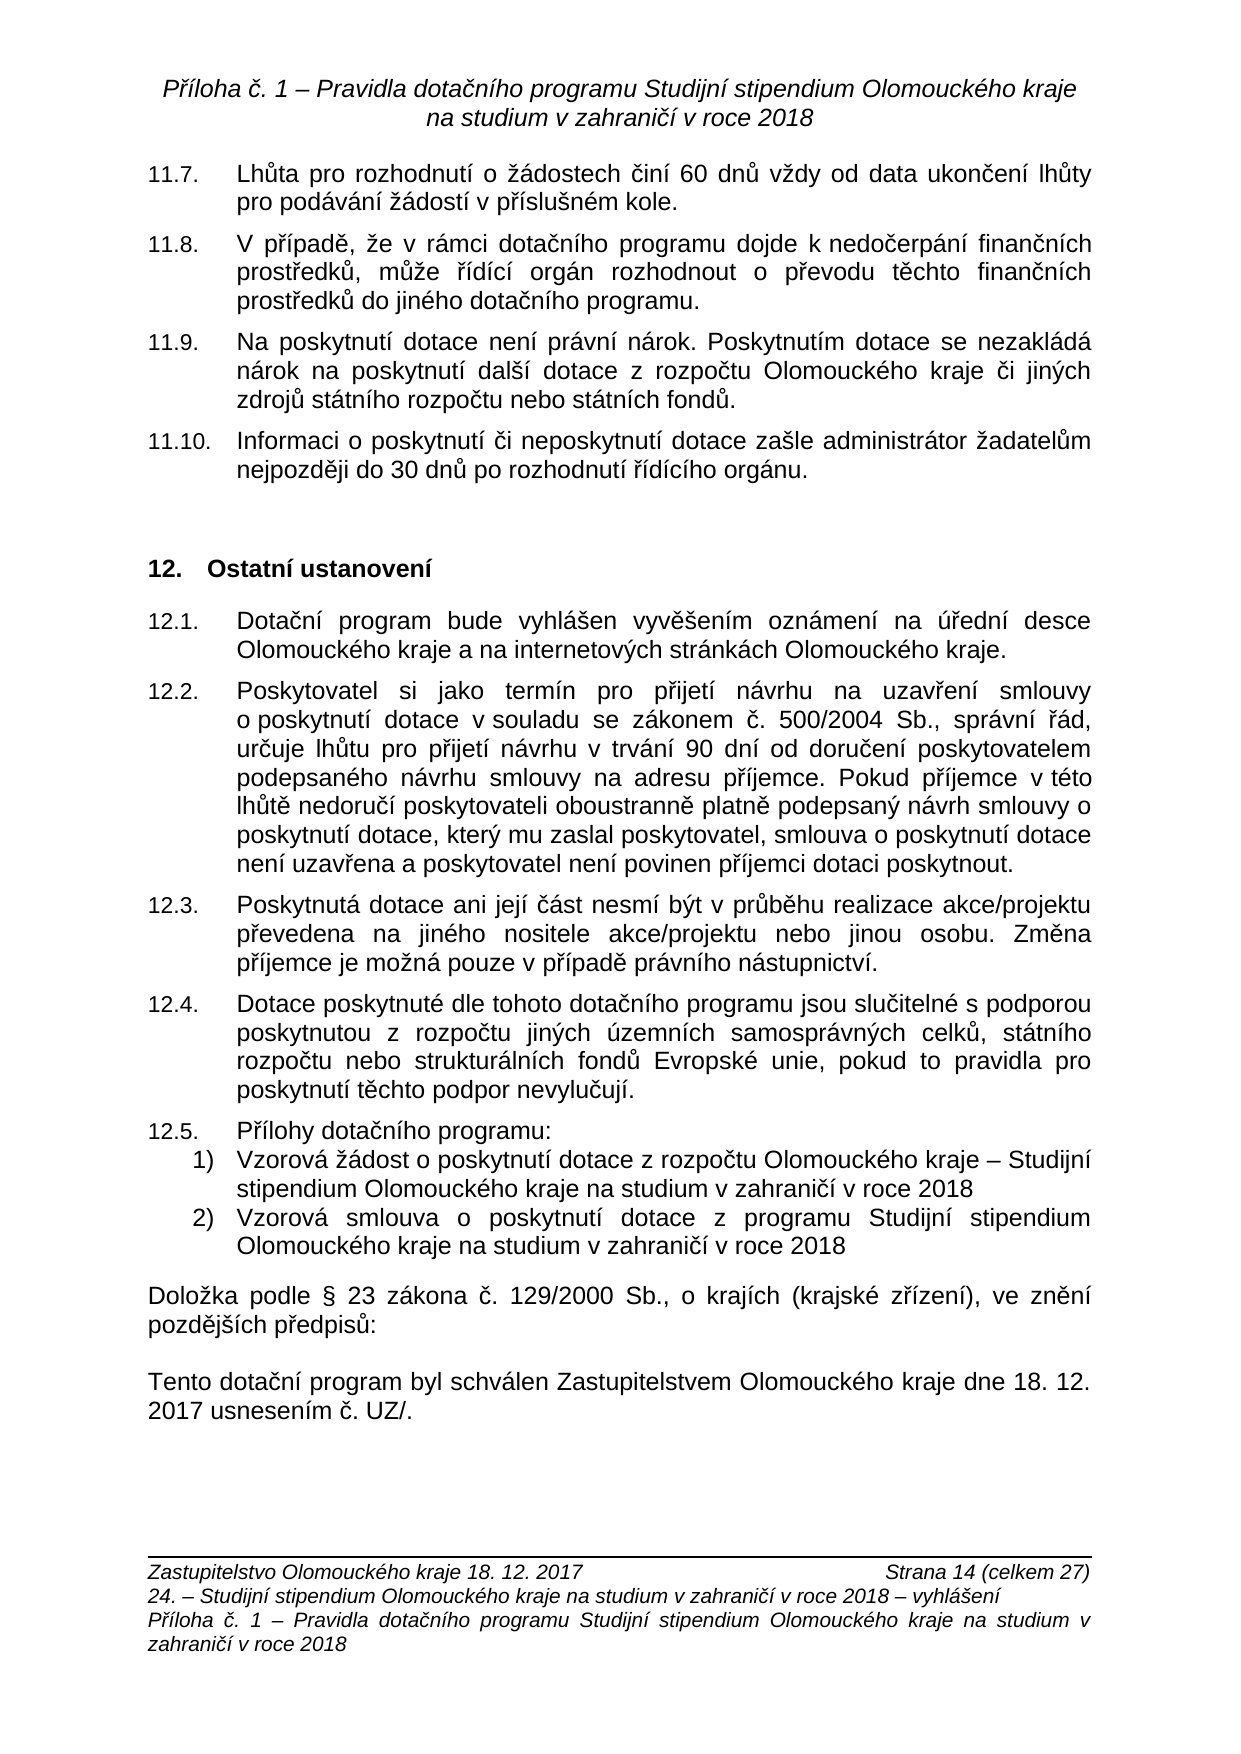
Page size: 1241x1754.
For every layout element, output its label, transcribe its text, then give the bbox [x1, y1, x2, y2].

list Lhůta pro rozhodnutí o žádostech činí 60 dnů vždy od data ukončení lhůty pro podávání žádostí v příslušném kole. [148, 158, 1092, 216]
text Tento dotační program byl schválen Zastupitelstvem Olomouckého kraje dne 18. 12. 2017 usnesením č. UZ/. [148, 1367, 1092, 1424]
text Doložka podle § 23 zákona č. 129/2000 Sb., o krajích (krajské zřízení), ve znění pozdějších předpisů: [148, 1281, 1092, 1338]
list Ostatní ustanovení [148, 553, 1092, 582]
list Vzorová žádost o poskytnutí dotace z rozpočtu Olomouckého kraje – Studijní stipendium Olomouckého kraje na studium v zahraničí v roce 2018 [192, 1145, 1092, 1202]
list Informaci o poskytnutí či neposkytnutí dotace zašle administrátor žadatelům nejpozději do 30 dnů po rozhodnutí řídícího orgánu. [148, 426, 1092, 483]
list Dotace poskytnuté dle tohoto dotačního programu jsou slučitelné s podporou poskytnutou z rozpočtu jiných územních samosprávných celků, státního rozpočtu nebo strukturálních fondů Evropské unie, pokud to pravidla pro poskytnutí těchto podpor nevylučují. [148, 989, 1092, 1104]
list Poskytnutá dotace ani její část nesmí být v průběhu realizace akce/projektu převedena na jiného nositele akce/projektu nebo jinou osobu. Změna příjemce je možná pouze v případě právního nástupnictví. [148, 890, 1092, 976]
list V případě, že v rámci dotačního programu dojde k nedočerpání finančních prostředků, může řídící orgán rozhodnout o převodu těchto finančních prostředků do jiného dotačního programu. [148, 228, 1092, 315]
list Na poskytnutí dotace není právní nárok. Poskytnutím dotace se nezakládá nárok na poskytnutí další dotace z rozpočtu Olomouckého kraje či jiných zdrojů státního rozpočtu nebo státních fondů. [148, 327, 1092, 413]
list Poskytovatel si jako termín pro přijetí návrhu na uzavření smlouvy o poskytnutí dotace v souladu se zákonem č. 500/2004 Sb., správní řád, určuje lhůtu pro přijetí návrhu v trvání 90 dní od doručení poskytovatelem podepsaného návrhu smlouvy na adresu příjemce. Pokud příjemce v této lhůtě nedoručí poskytovateli oboustranně platně podepsaný návrh smlouvy o poskytnutí dotace, který mu zaslal poskytovatel, smlouva o poskytnutí dotace není uzavřena a poskytovatel není povinen příjemci dotaci poskytnout. [148, 676, 1092, 877]
list Dotační program bude vyhlášen vyvěšením oznámení na úřední desce Olomouckého kraje a na internetových stránkách Olomouckého kraje. [148, 606, 1092, 664]
list Vzorová smlouva o poskytnutí dotace z programu Studijní stipendium Olomouckého kraje na studium v zahraničí v roce 2018 [192, 1202, 1092, 1260]
list Přílohy dotačního programu: [148, 1116, 1092, 1145]
